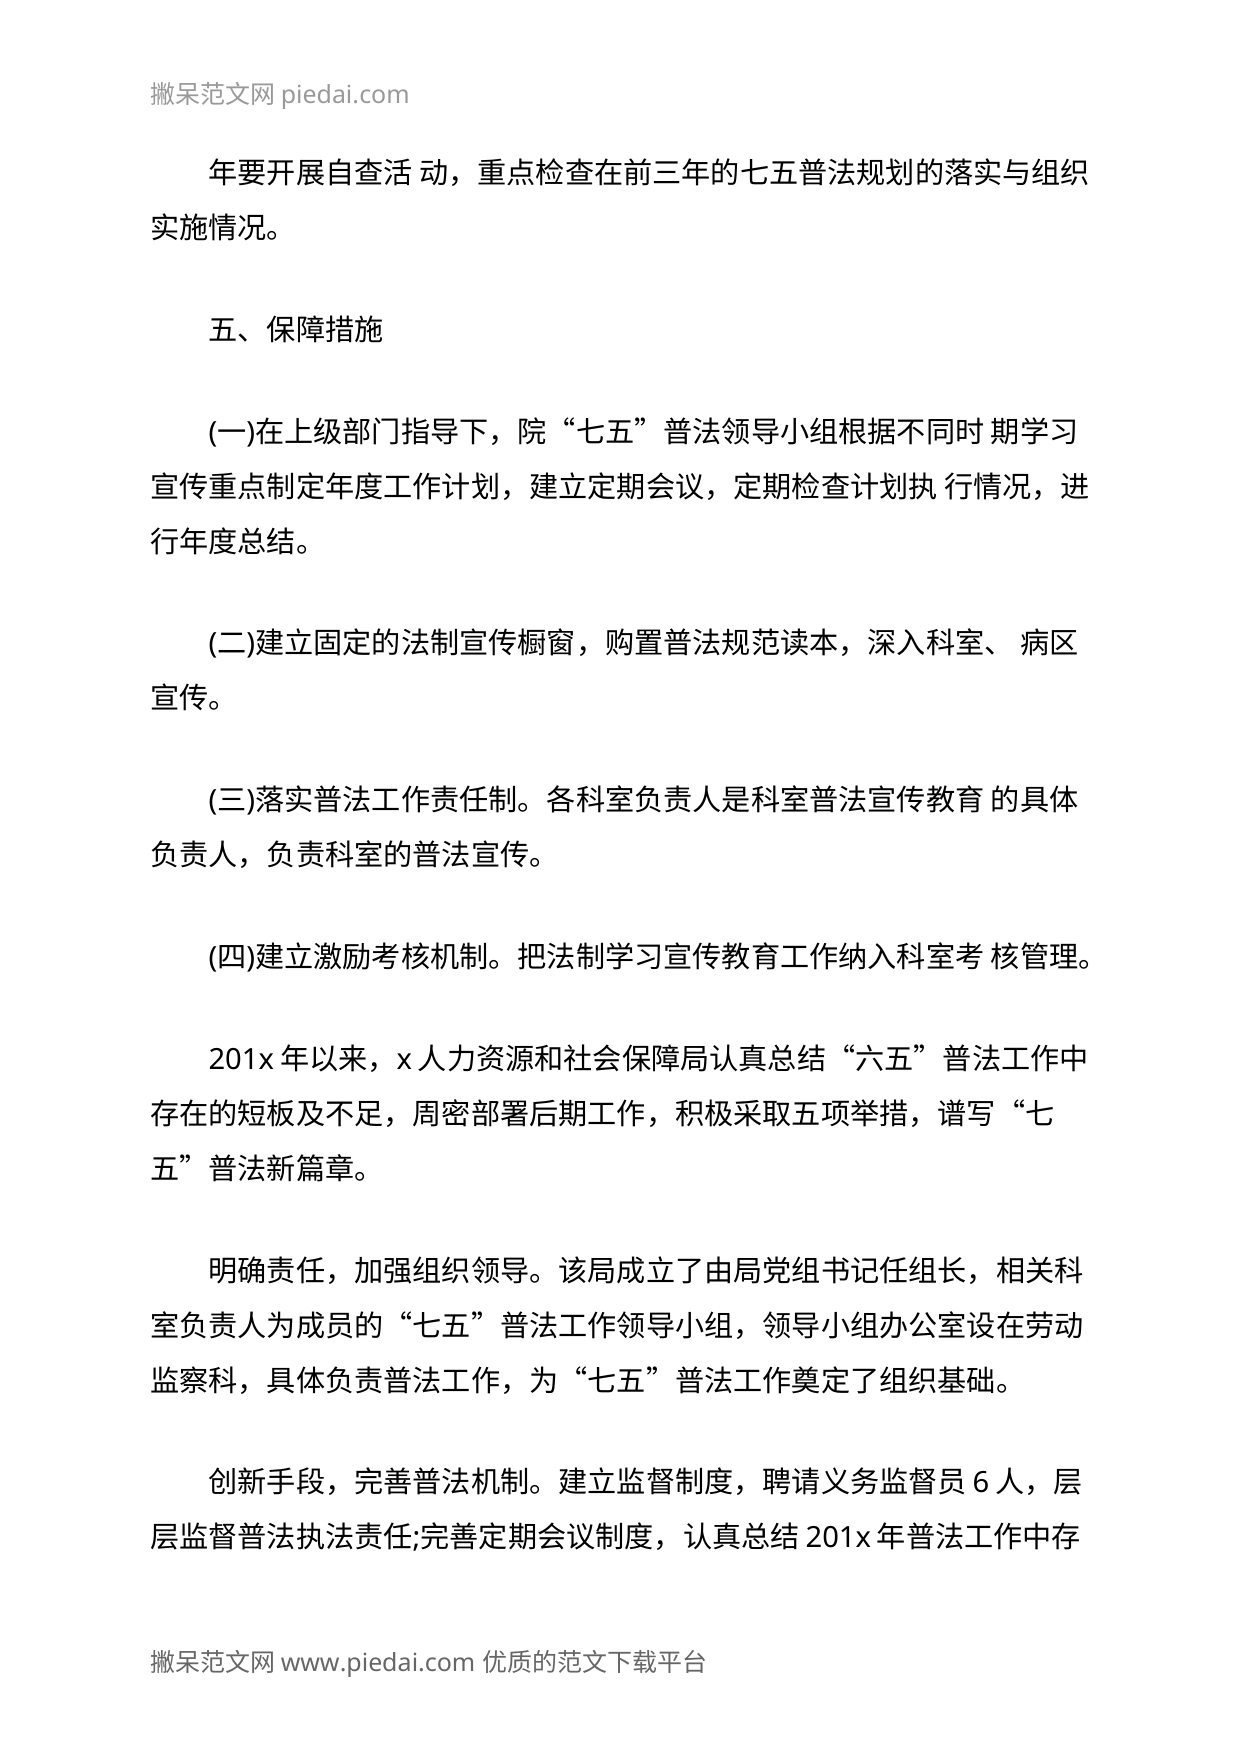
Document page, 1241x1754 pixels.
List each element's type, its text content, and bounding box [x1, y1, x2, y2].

text 201x年以来，x人力资源和社会保障局认真总结“六五”普法工作中存在的短板及不足，周密部署后期工作，积极采取五项举措，谱写“七五”普法新篇章。 [150, 1036, 1090, 1188]
text (三)落实普法工作责任制。各科室负责人是科室普法宣传教育 的具体负责人，负责科室的普法宣传。 [150, 777, 1090, 874]
text (四)建立激励考核机制。把法制学习宣传教育工作纳入科室考 核管理。 [150, 934, 1090, 976]
text (二)建立固定的法制宣传橱窗，购置普法规范读本，深入科室、 病区宣传。 [150, 620, 1090, 717]
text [150, 1459, 1090, 1556]
text 五、保障措施 [150, 307, 1090, 349]
text 明确责任，加强组织领导。该局成立了由局党组书记任组长，相关科室负责人为成员的“七五”普法工作领导小组，领导小组办公室设在劳动监察科，具体负责普法工作，为“七五”普法工作奠定了组织基础。 [150, 1247, 1090, 1399]
text 年要开展自查活 动，重点检查在前三年的七五普法规划的落实与组织实施情况。 [150, 150, 1090, 247]
text (一)在上级部门指导下，院“七五”普法领导小组根据不同时 期学习宣传重点制定年度工作计划，建立定期会议，定期检查计划执 行情况，进行年度总结。 [150, 408, 1090, 561]
